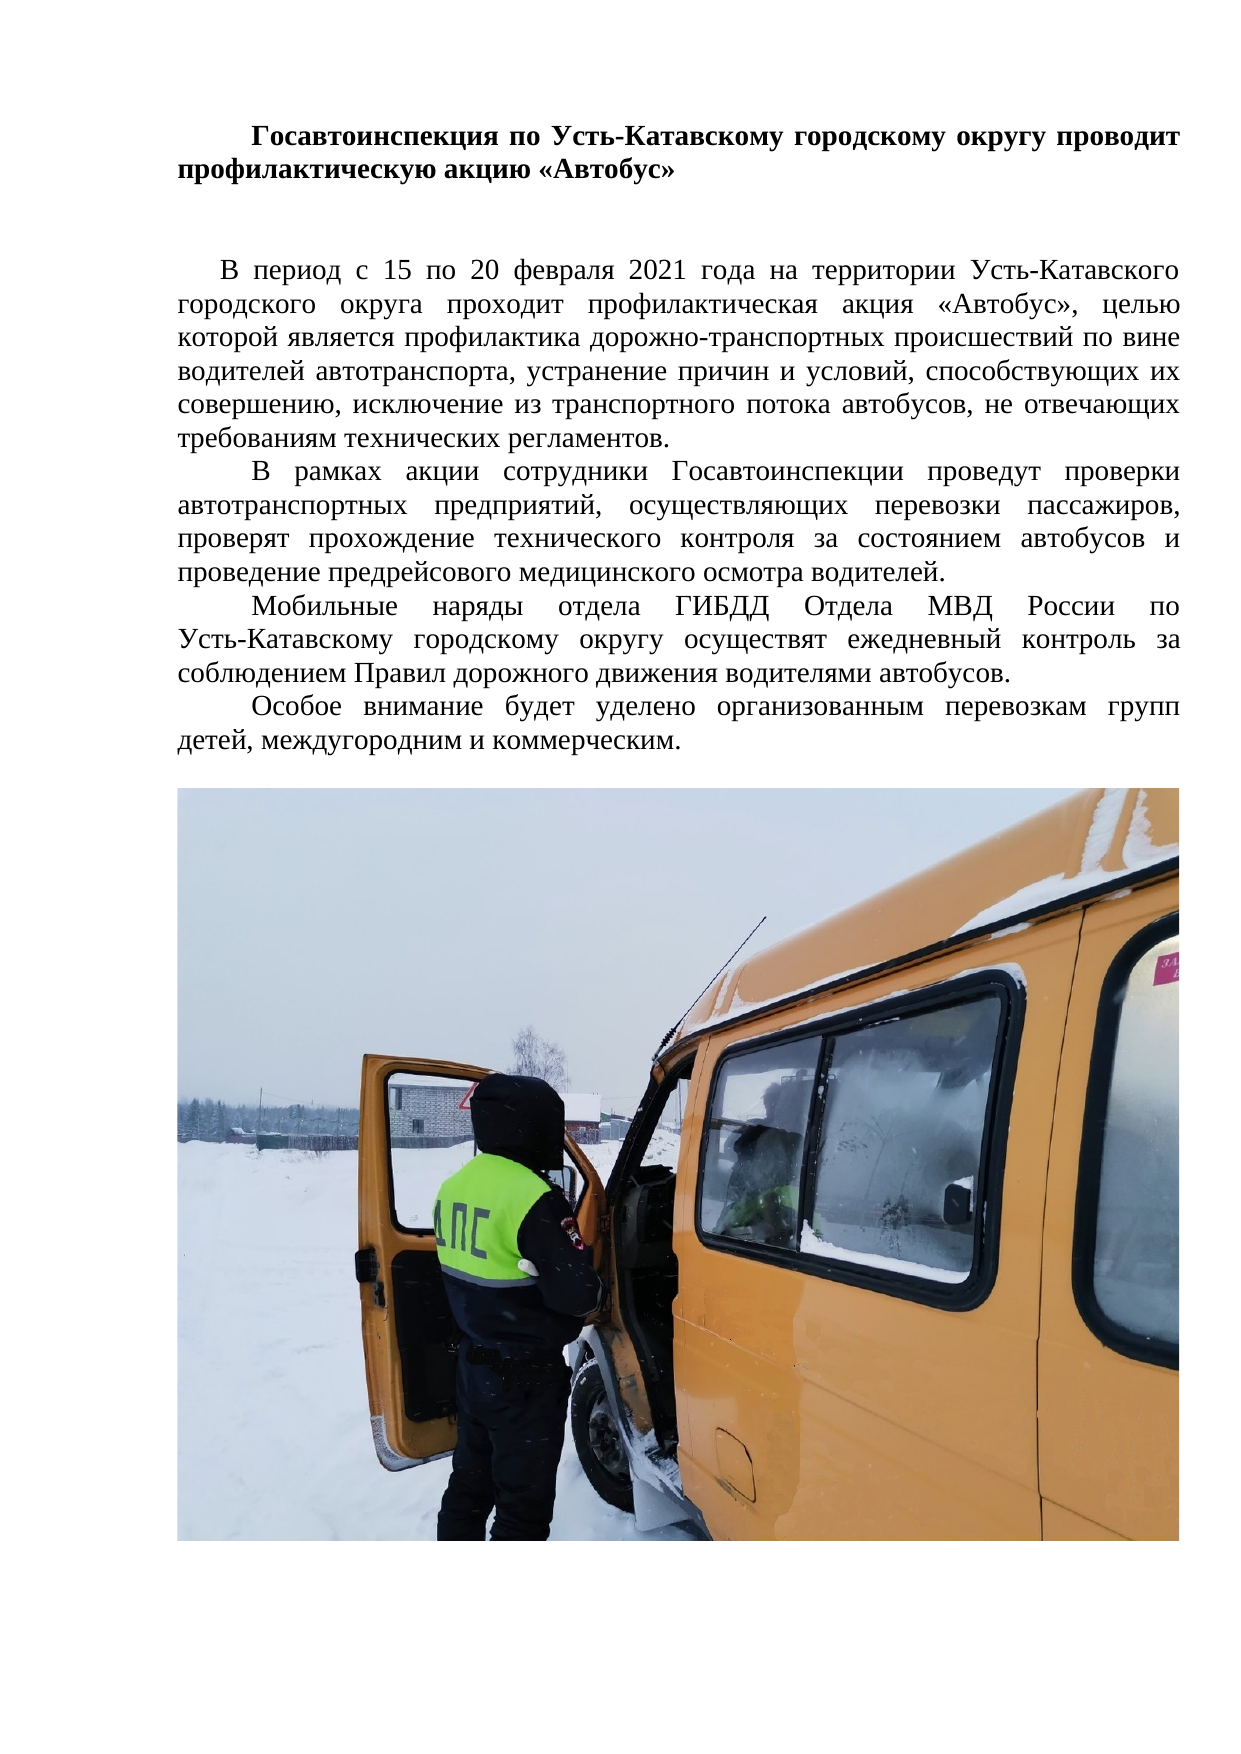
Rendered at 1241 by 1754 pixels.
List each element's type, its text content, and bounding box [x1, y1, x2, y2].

text Госавтоинспекция по Усть-Катавскому городскому округу проводит профилактическую акцию «Автобус» [177, 118, 1181, 185]
text В рамках акции сотрудники Госавтоинспекции проведут проверки автотранспортных предприятий, осуществляющих перевозки пассажиров, проверят прохождение технического контроля за состоянием автобусов и проведение предрейсового медицинского осмотра водителей. [177, 453, 1181, 588]
picture [177, 788, 1180, 1541]
text Особое внимание будет уделено организованным перевозкам групп детей, междугородним и коммерческим. [177, 688, 1181, 755]
text Мобильные наряды отдела ГИБДД Отдела МВД России по Усть-Катавскому городскому округу осуществят ежедневный контроль за соблюдением Правил дорожного движения водителями автобусов. [177, 588, 1181, 688]
text В период с 15 по 20 февраля 2021 года на территории Усть-Катавского городского округа проходит профилактическая акция «Автобус», целью которой является профилактика дорожно-транспортных происшествий по вине водителей автотранспорта, устранение причин и условий, способствующих их совершению, исключение из транспортного потока автобусов, не отвечающих требованиям технических регламентов. [177, 185, 1181, 453]
